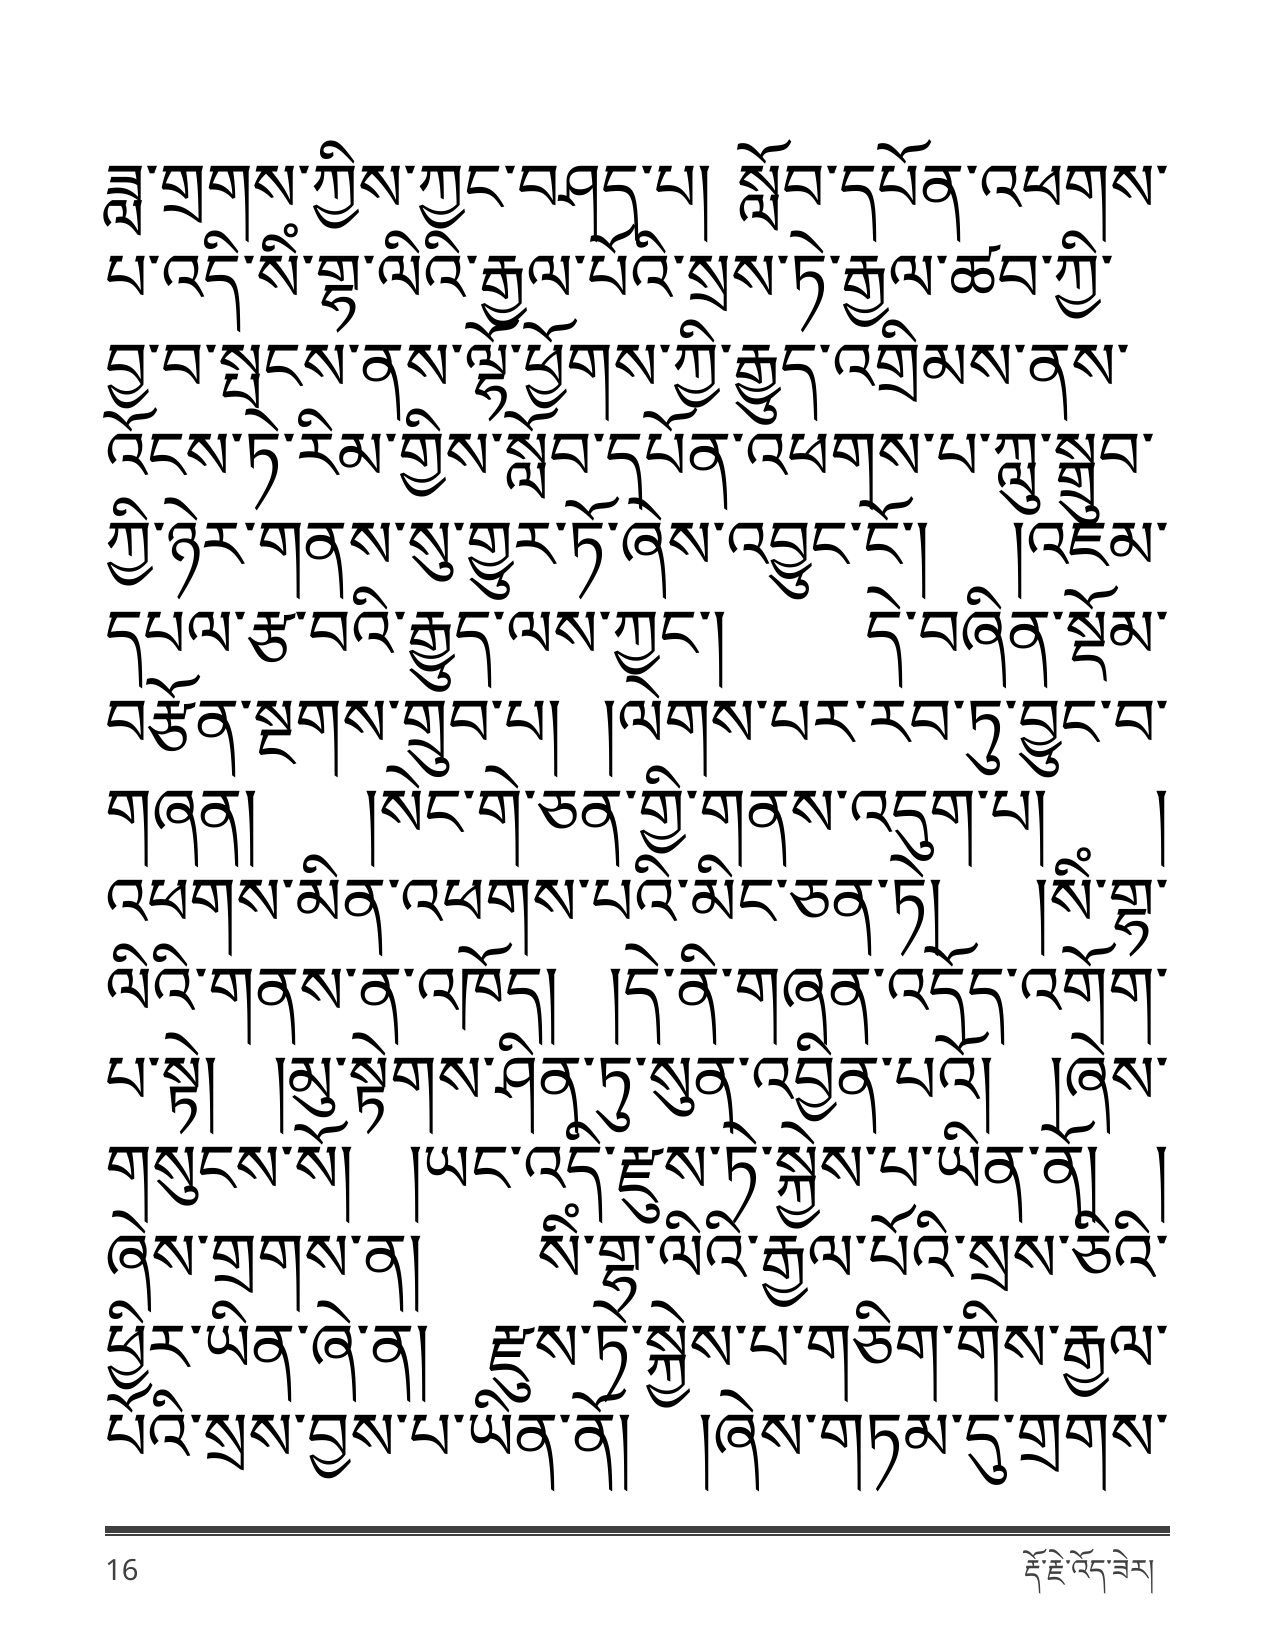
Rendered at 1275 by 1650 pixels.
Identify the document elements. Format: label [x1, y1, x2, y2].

text [105, 150, 1170, 1476]
